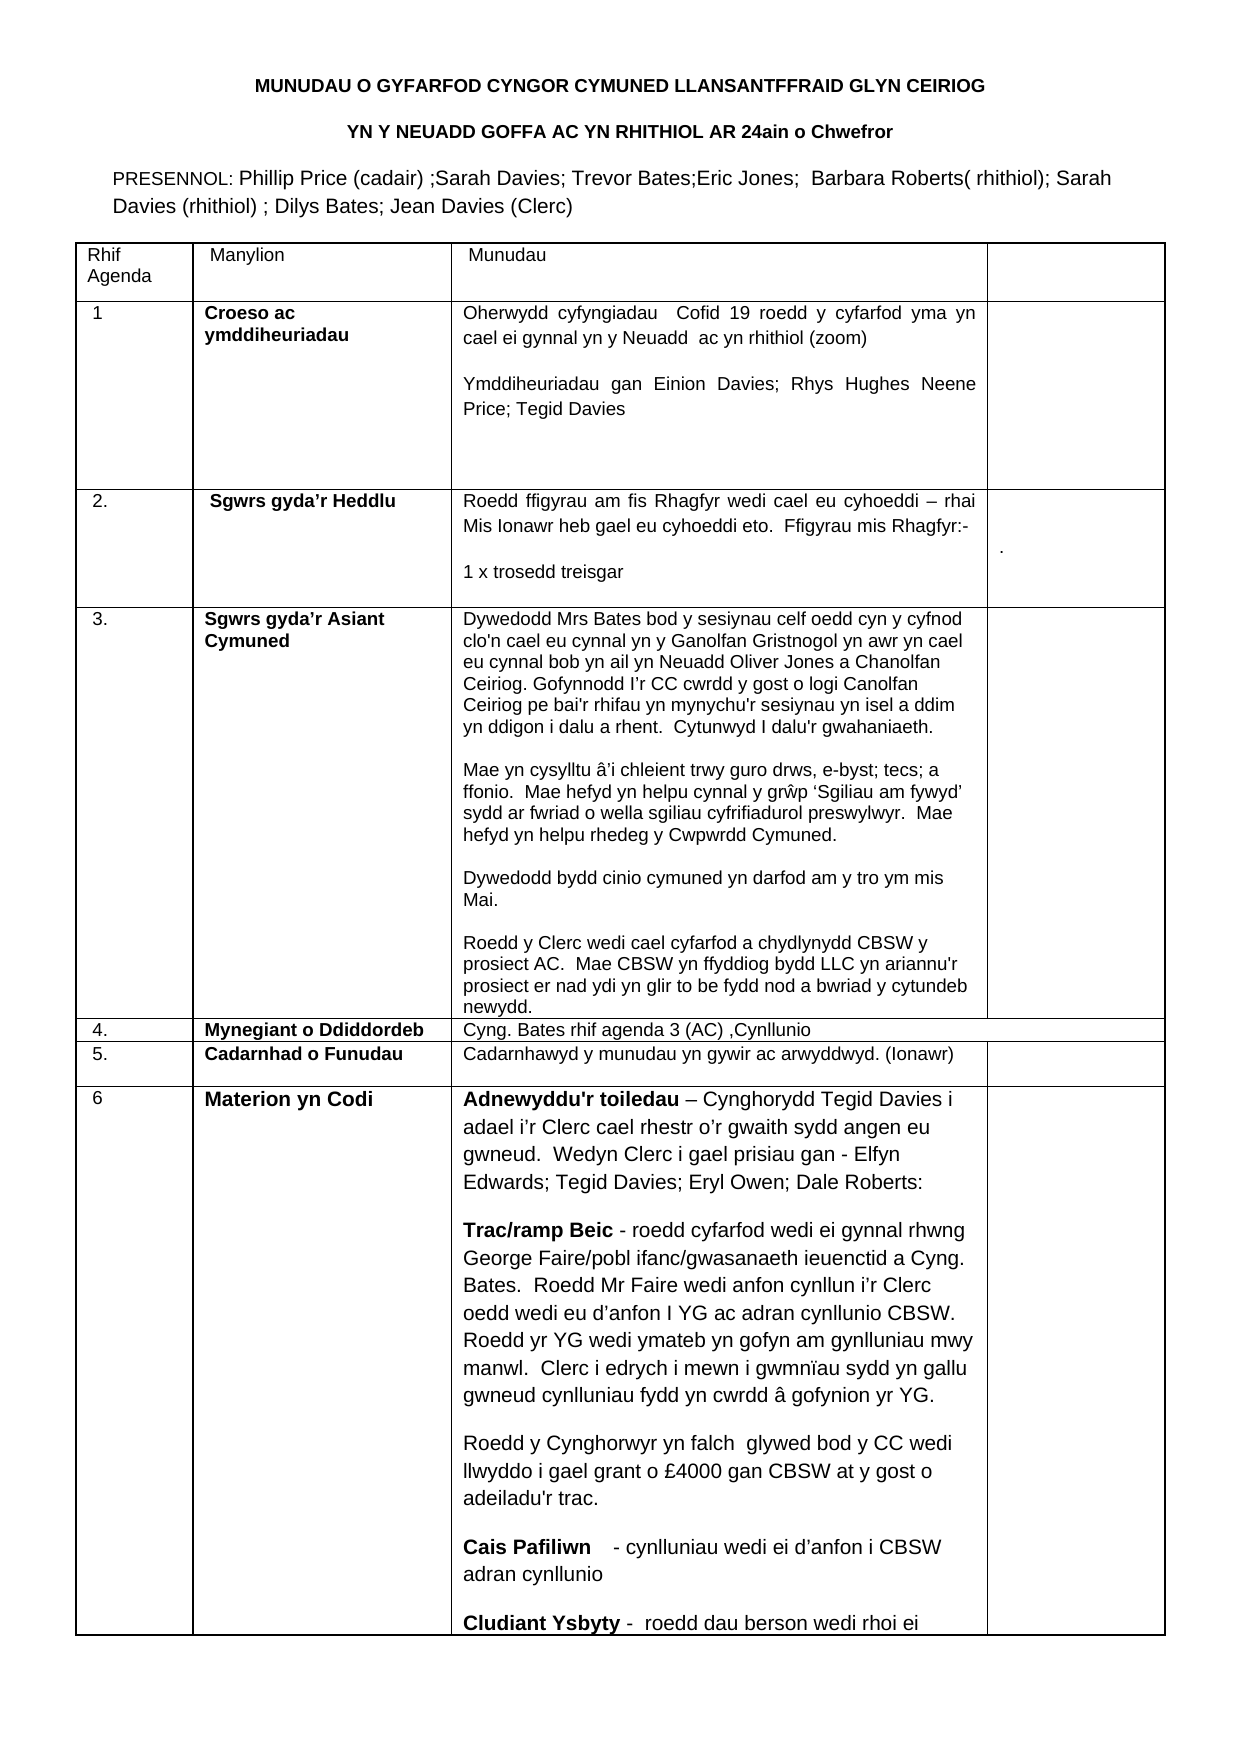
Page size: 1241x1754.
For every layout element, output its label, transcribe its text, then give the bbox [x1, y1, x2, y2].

table_cell Cyng. Bates rhif agenda 3 (AC) ,Cynllunio [452, 1019, 1164, 1041]
table_cell [988, 608, 1164, 1018]
text PRESENNOL: Phillip Price (cadair) ;Sarah Davies; Trevor Bates;Eric Jones; Barbara Roberts( rhithiol); Sarah Davies (rhithiol) ; Dilys Bates; Jean Davies (Clerc) [112, 166, 1165, 218]
table_cell Oherwydd cyfyngiadau Cofid 19 roedd y cyfarfod yma yn cael ei gynnal yn y Neuadd ac yn rhithiol (zoom) Ymddiheuriadau gan Einion Davies; Rhys Hughes Neene Price; Tegid Davies [452, 302, 987, 488]
table_cell Cadarnhawyd y munudau yn gywir ac arwyddwyd. (Ionawr) [452, 1042, 987, 1086]
table_cell [988, 1087, 1164, 1634]
table_cell Sgwrs gyda’r Asiant Cymuned [194, 608, 451, 1018]
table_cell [452, 1087, 987, 1634]
table_cell Sgwrs gyda’r Heddlu [194, 490, 451, 606]
table_cell [988, 1042, 1164, 1086]
table_header Rhif Agenda [77, 244, 192, 301]
table_cell 3. [77, 608, 192, 1018]
text MUNUDAU O GYFARFOD CYNGOR CYMUNED LLANSANTFFRAID GLYN CEIRIOG [75, 75, 1165, 97]
table_header [988, 244, 1164, 301]
table_header Munudau [452, 244, 987, 301]
table_cell Croeso ac ymddiheuriadau [194, 302, 451, 488]
table_cell Dywedodd Mrs Bates bod y sesiynau celf oedd cyn y cyfnod clo'n cael eu cynnal yn y Ganolfan Gristnogol yn awr yn cael eu cynnal bob yn ail yn Neuadd Oliver Jones a Chanolfan Ceiriog. Gofynnodd I’r CC cwrdd y gost o logi Canolfan Ceiriog pe bai'r rhifau yn mynychu'r sesiynau yn isel a ddim yn ddigon i dalu a rhent. Cytunwyd I dalu'r gwahaniaeth. Mae yn cysylltu â’i chleient trwy guro drws, e-byst; tecs; a ffonio. Mae hefyd yn helpu cynnal y grŵp ‘Sgiliau am fywyd’ sydd ar fwriad o wella sgiliau cyfrifiadurol preswylwyr. Mae hefyd yn helpu rhedeg y Cwpwrdd Cymuned. Dywedodd bydd cinio cymuned yn darfod am y tro ym mis Mai. Roedd y Clerc wedi cael cyfarfod a chydlynydd CBSW y prosiect AC. Mae CBSW yn ffyddiog bydd LLC yn ariannu'r prosiect er nad ydi yn glir to be fydd nod a bwriad y cytundeb newydd. [452, 608, 987, 1018]
table_cell [988, 302, 1164, 488]
table_cell Cadarnhad o Funudau [194, 1042, 451, 1086]
table_cell Mynegiant o Ddiddordeb [194, 1019, 451, 1041]
table_cell Roedd ffigyrau am fis Rhagfyr wedi cael eu cyhoeddi – rhai Mis Ionawr heb gael eu cyhoeddi eto. Ffigyrau mis Rhagfyr:- 1 x trosedd treisgar [452, 490, 987, 606]
table_cell 6 [77, 1087, 192, 1634]
table_header Manylion [194, 244, 451, 301]
table_cell . [988, 490, 1164, 606]
table_cell Materion yn Codi [194, 1087, 451, 1634]
table_cell 1 [77, 302, 192, 488]
table_cell 5. [77, 1042, 192, 1086]
table_cell 4. [77, 1019, 192, 1041]
text YN Y NEUADD GOFFA AC YN RHITHIOL AR 24ain o Chwefror [75, 121, 1165, 142]
table_cell 2. [77, 490, 192, 606]
